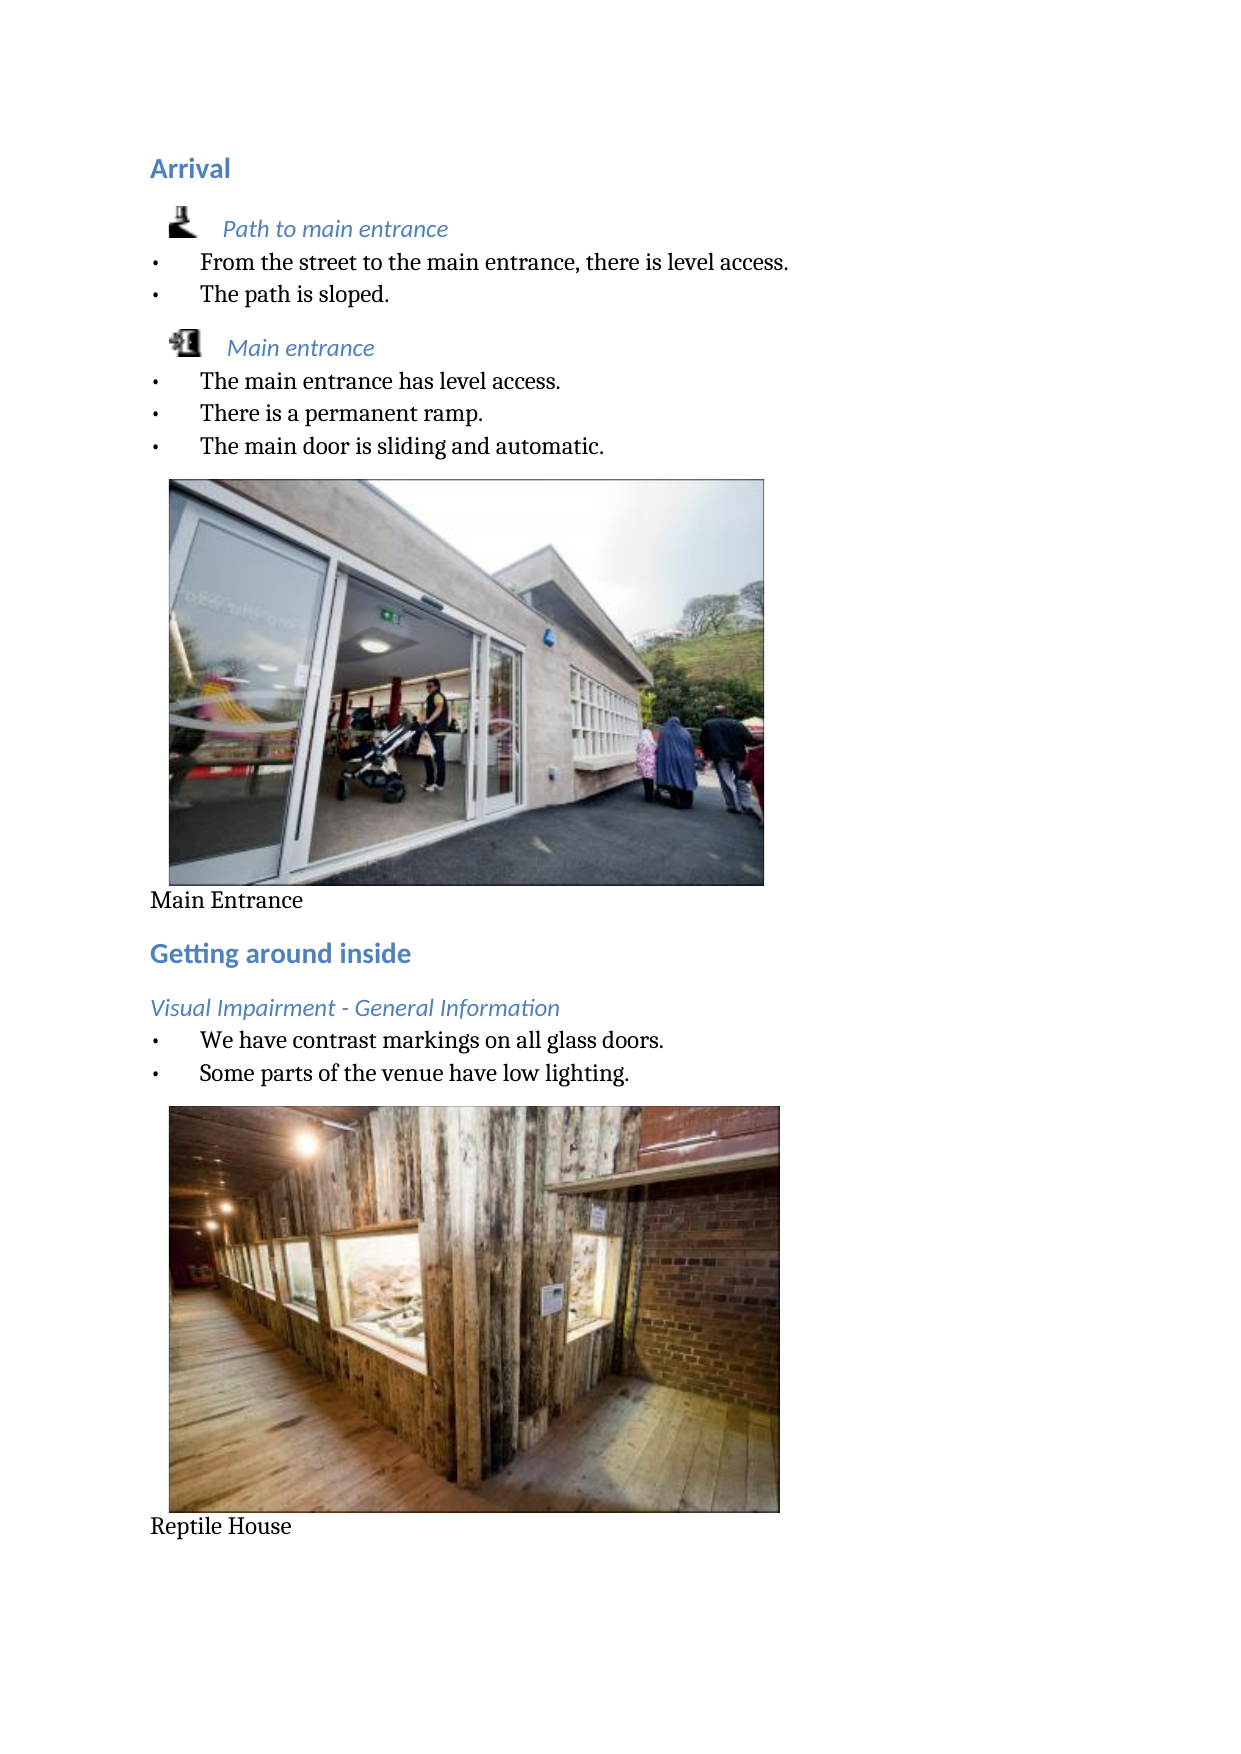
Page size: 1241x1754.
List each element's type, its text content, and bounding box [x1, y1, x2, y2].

list The path is sloped. [150, 280, 1090, 309]
picture [168, 206, 198, 238]
list From the street to the main entrance, there is level access. [150, 248, 1090, 276]
subtitle Arrival [150, 150, 1090, 186]
list There is a permanent ramp. [150, 399, 1090, 428]
subtitle Main entrance [150, 330, 1090, 363]
picture [168, 1106, 780, 1513]
picture [168, 329, 203, 357]
picture [168, 479, 765, 886]
list The main door is sliding and automatic. [150, 432, 1090, 461]
list Some parts of the venue have low lighting. [150, 1058, 1090, 1087]
list The main entrance has level access. [150, 367, 1090, 396]
list We have contrast markings on all glass doors. [150, 1026, 1090, 1055]
subtitle Visual Impairment - General Information [150, 992, 1090, 1022]
subtitle Getting around inside [150, 935, 1090, 971]
subtitle Path to main entrance [150, 206, 1090, 244]
